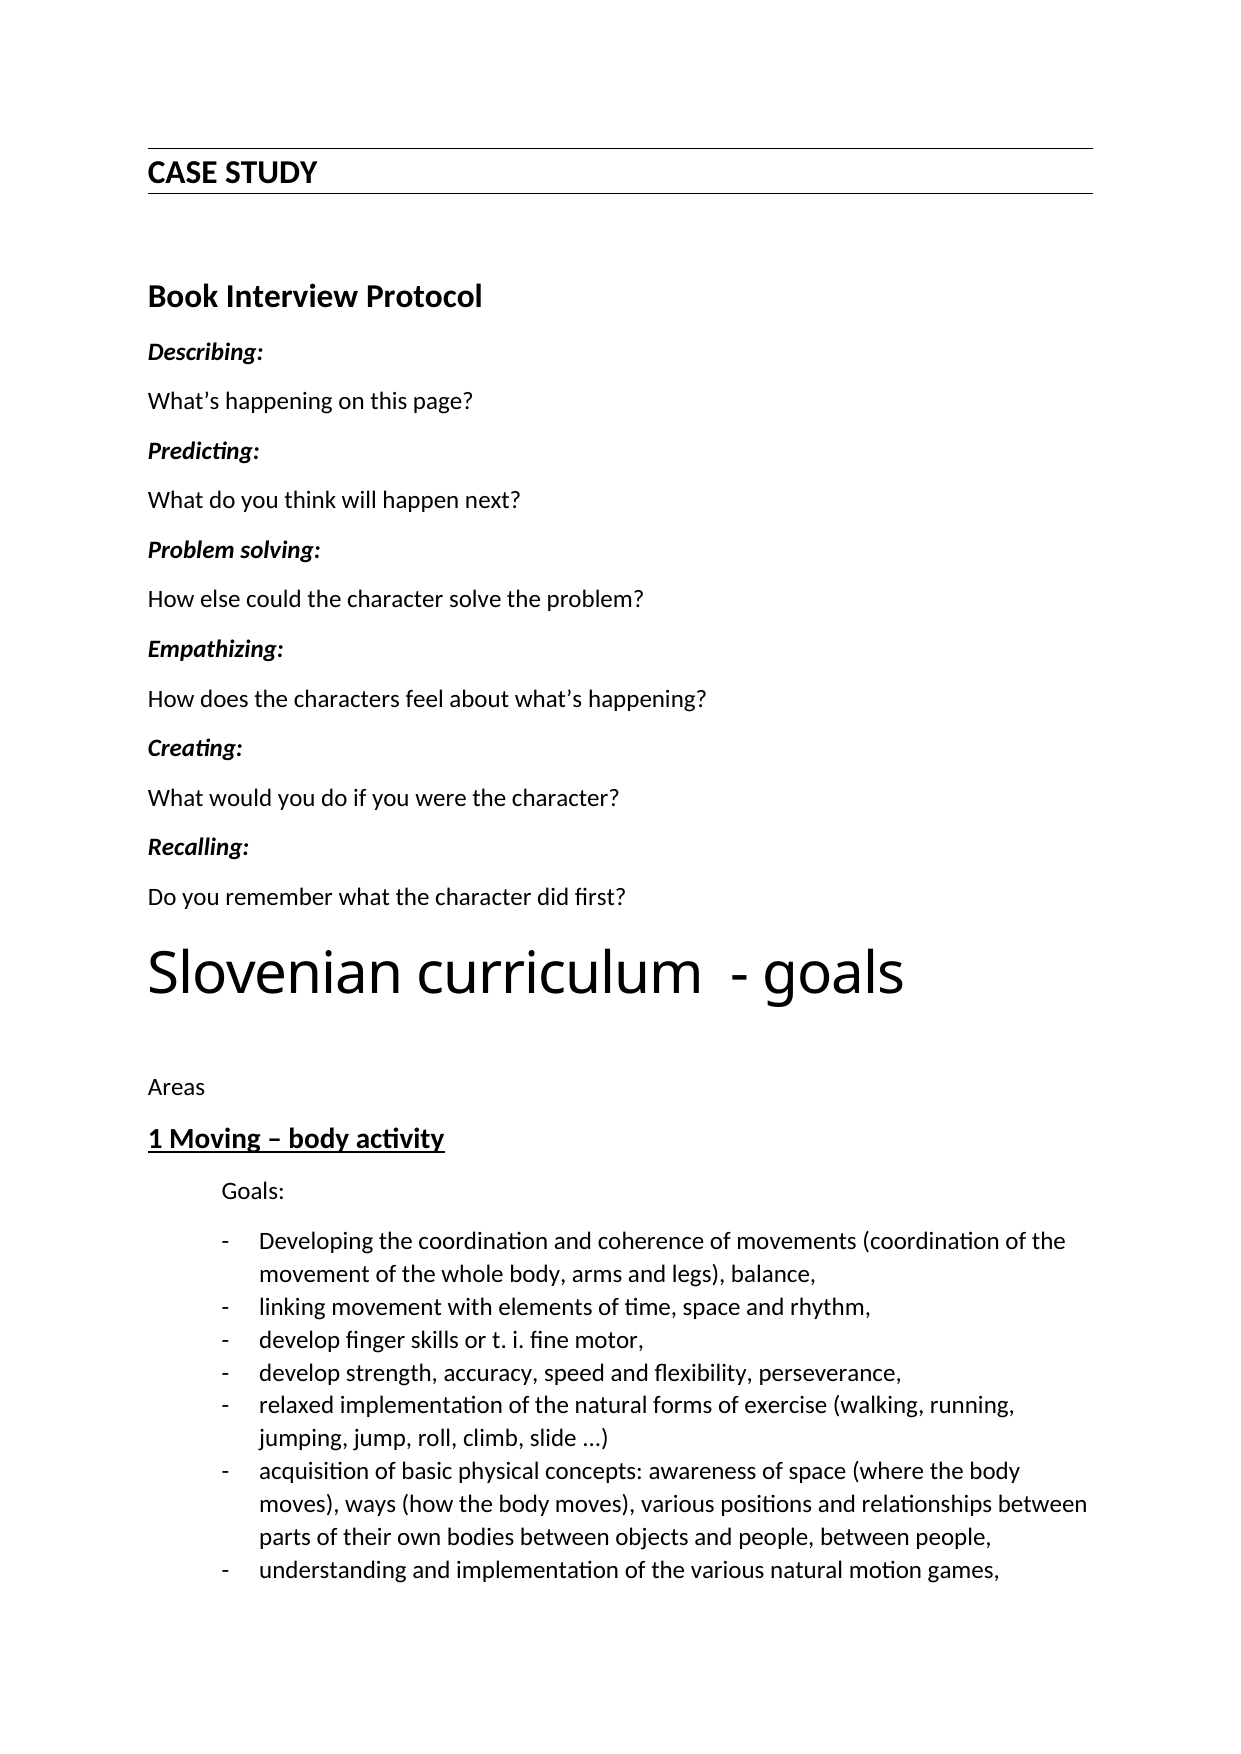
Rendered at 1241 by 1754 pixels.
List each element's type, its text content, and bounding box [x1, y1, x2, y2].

list linking movement with elements of time, space and rhythm, [221, 1291, 1093, 1321]
text How does the characters feel about what’s happening? [148, 683, 1093, 713]
list acquisition of basic physical concepts: awareness of space (where the body moves), ways (how the body moves), various positions and relationships between parts of their own bodies between objects and people, between people, [221, 1456, 1093, 1552]
text How else could the character solve the problem? [148, 584, 1093, 614]
list develop strength, accuracy, speed and flexibility, perseverance, [221, 1357, 1093, 1387]
text Goals: [148, 1176, 1093, 1206]
text Creating: [148, 732, 1093, 763]
title Slovenian curriculum - goals [148, 931, 1093, 1010]
text Empathizing: [148, 633, 1093, 664]
list Developing the coordination and coherence of movements (coordination of the movement of the whole body, arms and legs), balance, [221, 1225, 1093, 1288]
text Problem solving: [148, 534, 1093, 564]
text What’s happening on this page? [148, 385, 1093, 416]
text CASE STUDY [148, 149, 1093, 193]
text Book Interview Protocol [148, 275, 1093, 316]
list relaxed implementation of the natural forms of exercise (walking, running, jumping, jump, roll, climb, slide ...) [221, 1390, 1093, 1453]
text Recalling: [148, 832, 1093, 862]
text Do you remember what the character did first? [148, 881, 1093, 912]
text What do you think will happen next? [148, 484, 1093, 515]
text Areas [148, 1071, 1093, 1101]
text Describing: [148, 336, 1093, 366]
list understanding and implementation of the various natural motion games, [221, 1554, 1093, 1585]
text Predicting: [148, 435, 1093, 465]
text 1 Moving – body activity [148, 1120, 1093, 1156]
text What would you do if you were the character? [148, 782, 1093, 812]
list develop finger skills or t. i. fine motor, [221, 1324, 1093, 1354]
